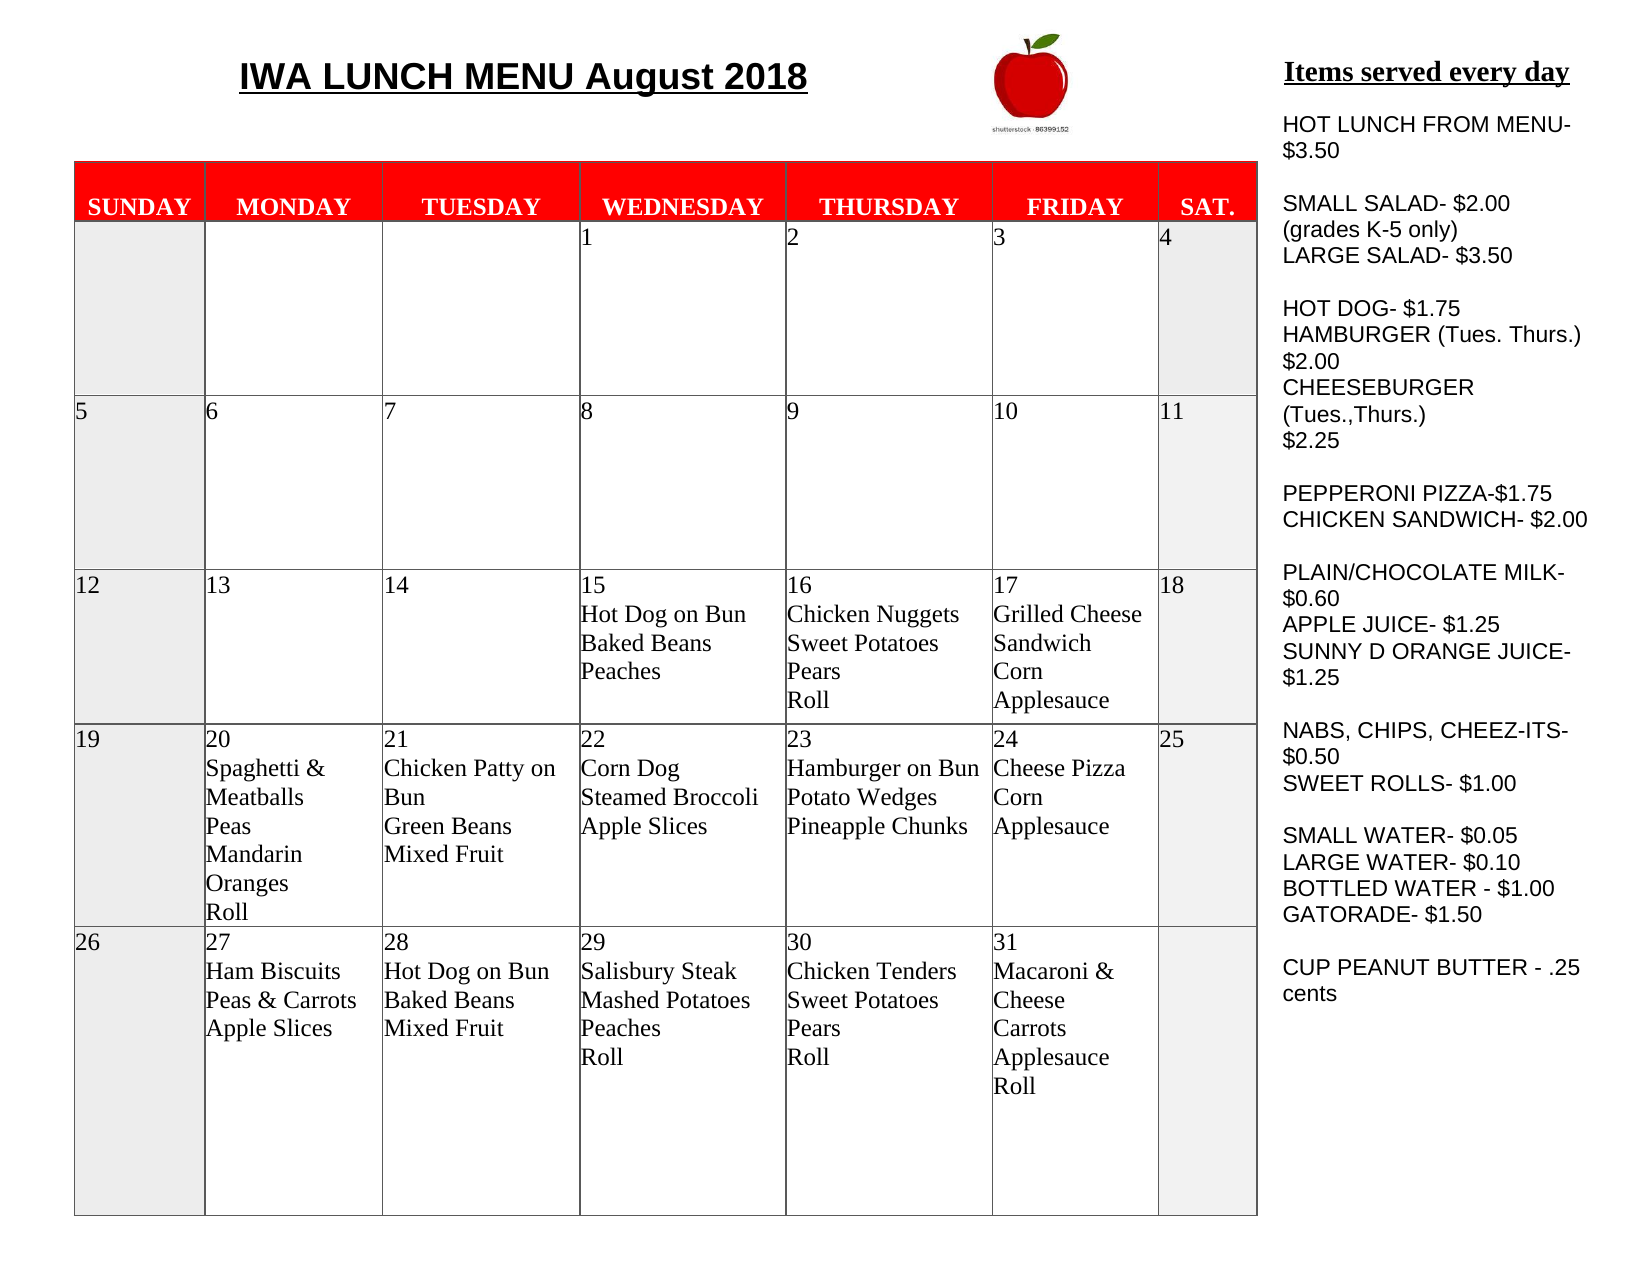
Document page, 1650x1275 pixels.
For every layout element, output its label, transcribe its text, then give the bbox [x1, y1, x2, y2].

table_cell 30 Chicken Tenders Sweet Potatoes Pears Roll [787, 927, 992, 1215]
table_cell 7 [383, 396, 579, 568]
table_cell [1159, 927, 1256, 1215]
table_cell 22 Corn Dog Steamed Broccoli Apple Slices [581, 725, 785, 926]
table_cell 24 Cheese Pizza Corn Applesauce [993, 725, 1158, 926]
table_header MONDAY [206, 163, 382, 220]
table_cell [206, 222, 382, 394]
table_cell 18 [1159, 570, 1256, 723]
table_cell [75, 222, 204, 394]
table_cell [383, 222, 579, 394]
table_cell 4 [1159, 222, 1256, 394]
table_cell 11 [1159, 396, 1256, 568]
table_cell 21 Chicken Patty on Bun Green Beans Mixed Fruit [383, 725, 579, 926]
table_header TUESDAY [383, 163, 579, 220]
table_cell 31 Macaroni & Cheese Carrots Applesauce Roll [993, 927, 1158, 1215]
table_header SUNDAY [75, 163, 204, 220]
table_cell 12 [75, 570, 204, 723]
table_cell 16 Chicken Nuggets Sweet Potatoes Pears Roll [787, 570, 992, 723]
table_cell 5 [75, 396, 204, 568]
table_cell 19 [75, 725, 204, 926]
table_header WEDNESDAY [581, 163, 785, 220]
table_cell 9 [787, 396, 992, 568]
table_cell 1 [581, 222, 785, 394]
table_cell 8 [581, 396, 785, 568]
table_cell 25 [1159, 725, 1256, 926]
table_cell 23 Hamburger on Bun Potato Wedges Pineapple Chunks [787, 725, 992, 926]
table_cell 10 [993, 396, 1158, 568]
table_cell 6 [206, 396, 382, 568]
table_cell 20 Spaghetti & Meatballs Peas Mandarin Oranges Roll [206, 725, 382, 926]
table_cell 2 [787, 222, 992, 394]
table_header THURSDAY [787, 163, 992, 220]
table_cell 13 [206, 570, 382, 723]
table_header FRIDAY [993, 163, 1158, 220]
table_cell 28 Hot Dog on Bun Baked Beans Mixed Fruit [383, 927, 579, 1215]
table_cell 14 [383, 570, 579, 723]
table_cell 15 Hot Dog on Bun Baked Beans Peaches [581, 570, 785, 723]
table_cell 29 Salisbury Steak Mashed Potatoes Peaches Roll [581, 927, 785, 1215]
table_cell 17 Grilled Cheese Sandwich Corn Applesauce [993, 570, 1158, 723]
table_cell 26 [75, 927, 204, 1215]
table_header SAT. [1159, 163, 1256, 220]
table_cell 3 [993, 222, 1158, 394]
table_cell 27 Ham Biscuits Peas & Carrots Apple Slices [206, 927, 382, 1215]
picture [980, 23, 1082, 135]
